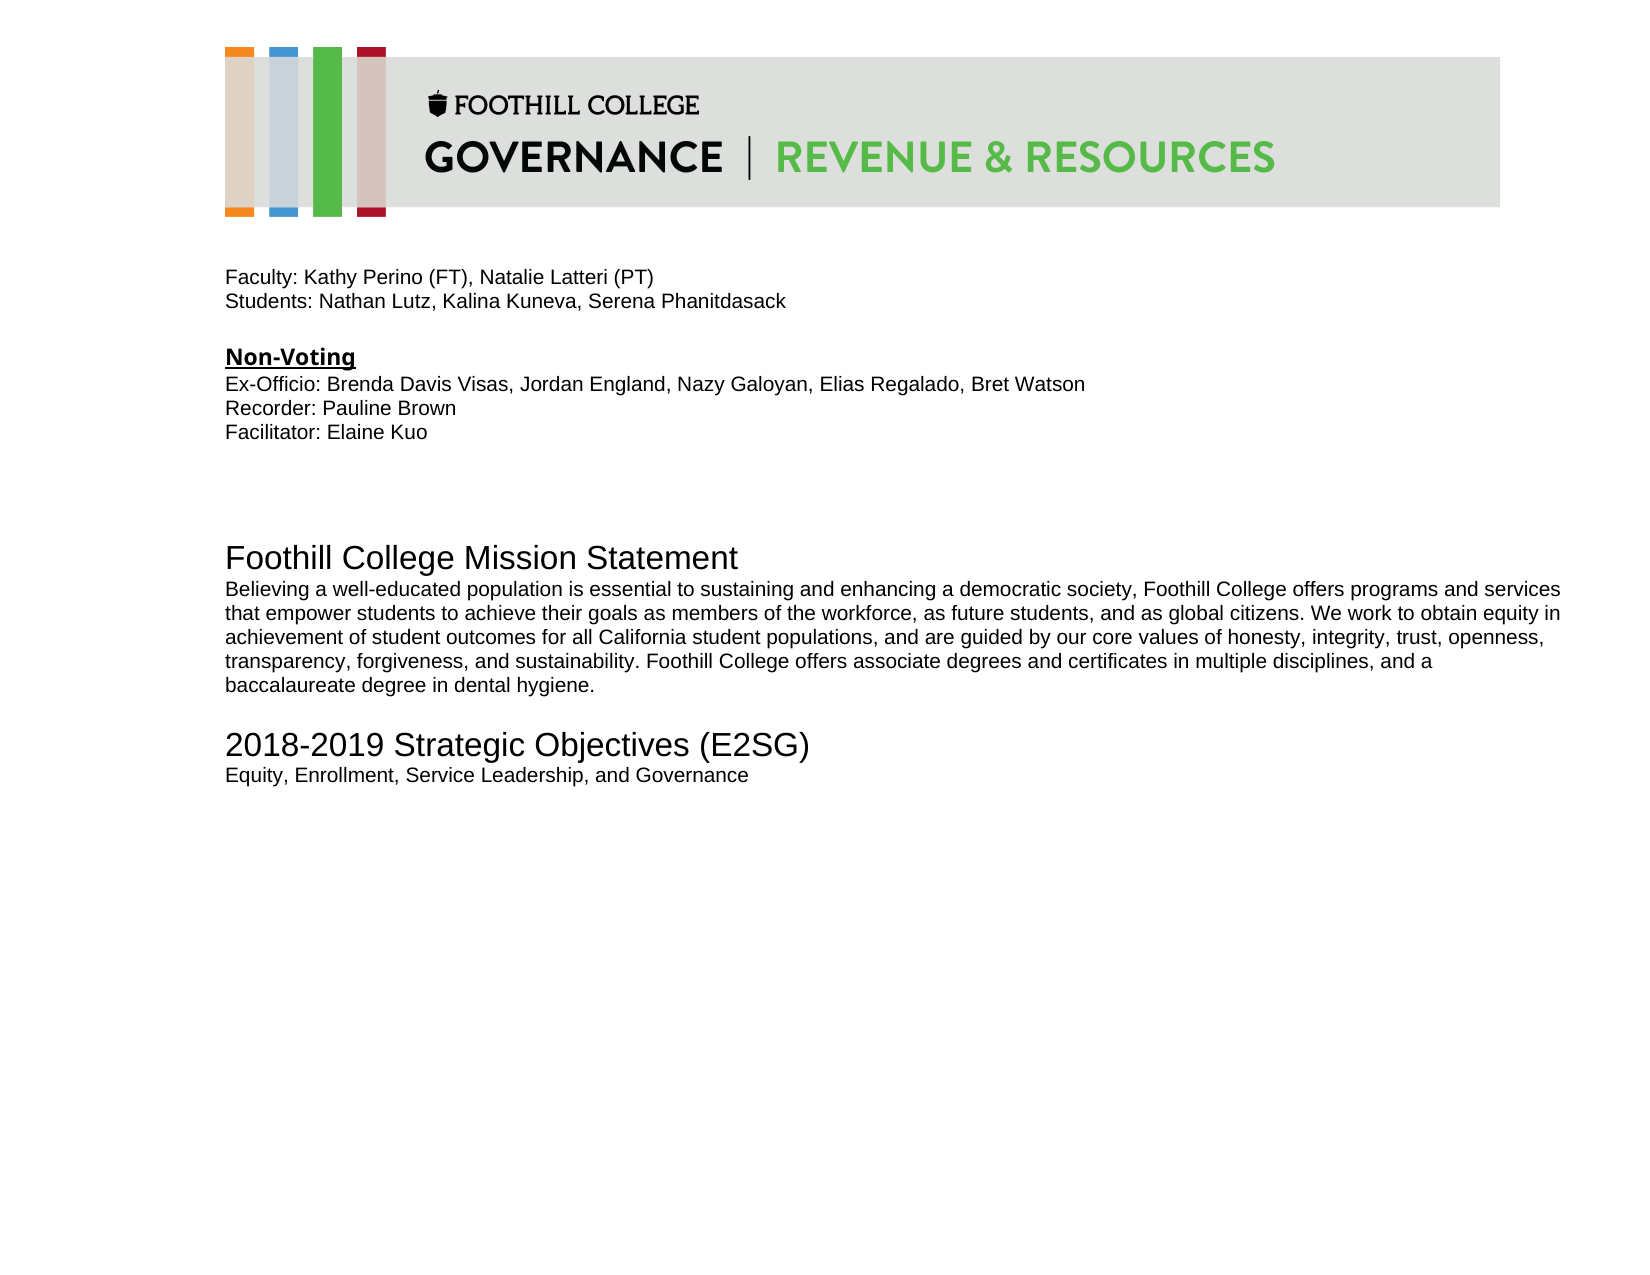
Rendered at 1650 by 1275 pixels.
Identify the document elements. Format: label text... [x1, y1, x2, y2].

subtitle Foothill College Mission Statement [225, 538, 1566, 577]
text Believing a well-educated population is essential to sustaining and enhancing a democratic society, Foothill College offers programs and services that empower students to achieve their goals as members of the workforce, as future students, and as global citizens. We work to obtain equity in achievement of student outcomes for all California student populations, and are guided by our core values of honesty, integrity, trust, openness, transparency, forgiveness, and sustainability. Foothill College offers associate degrees and certificates in multiple disciplines, and a baccalaureate degree in dental hygiene. [225, 577, 1566, 697]
text Facilitator: Elaine Kuo [225, 420, 1566, 444]
text Ex-Officio: Brenda Davis Visas, Jordan England, Nazy Galoyan, Elias Regalado, Bret Watson [225, 372, 1566, 396]
subtitle 2018-2019 Strategic Objectives (E2SG) [225, 725, 1566, 763]
text Recorder: Pauline Brown [225, 396, 1566, 420]
picture [225, 47, 1501, 217]
text Equity, Enrollment, Service Leadership, and Governance [225, 763, 1566, 787]
text Students: Nathan Lutz, Kalina Kuneva, Serena Phanitdasack [225, 288, 1566, 312]
subtitle Non-Voting [225, 341, 1566, 372]
text Faculty: Kathy Perino (FT), Natalie Latteri (PT) [225, 264, 1566, 288]
